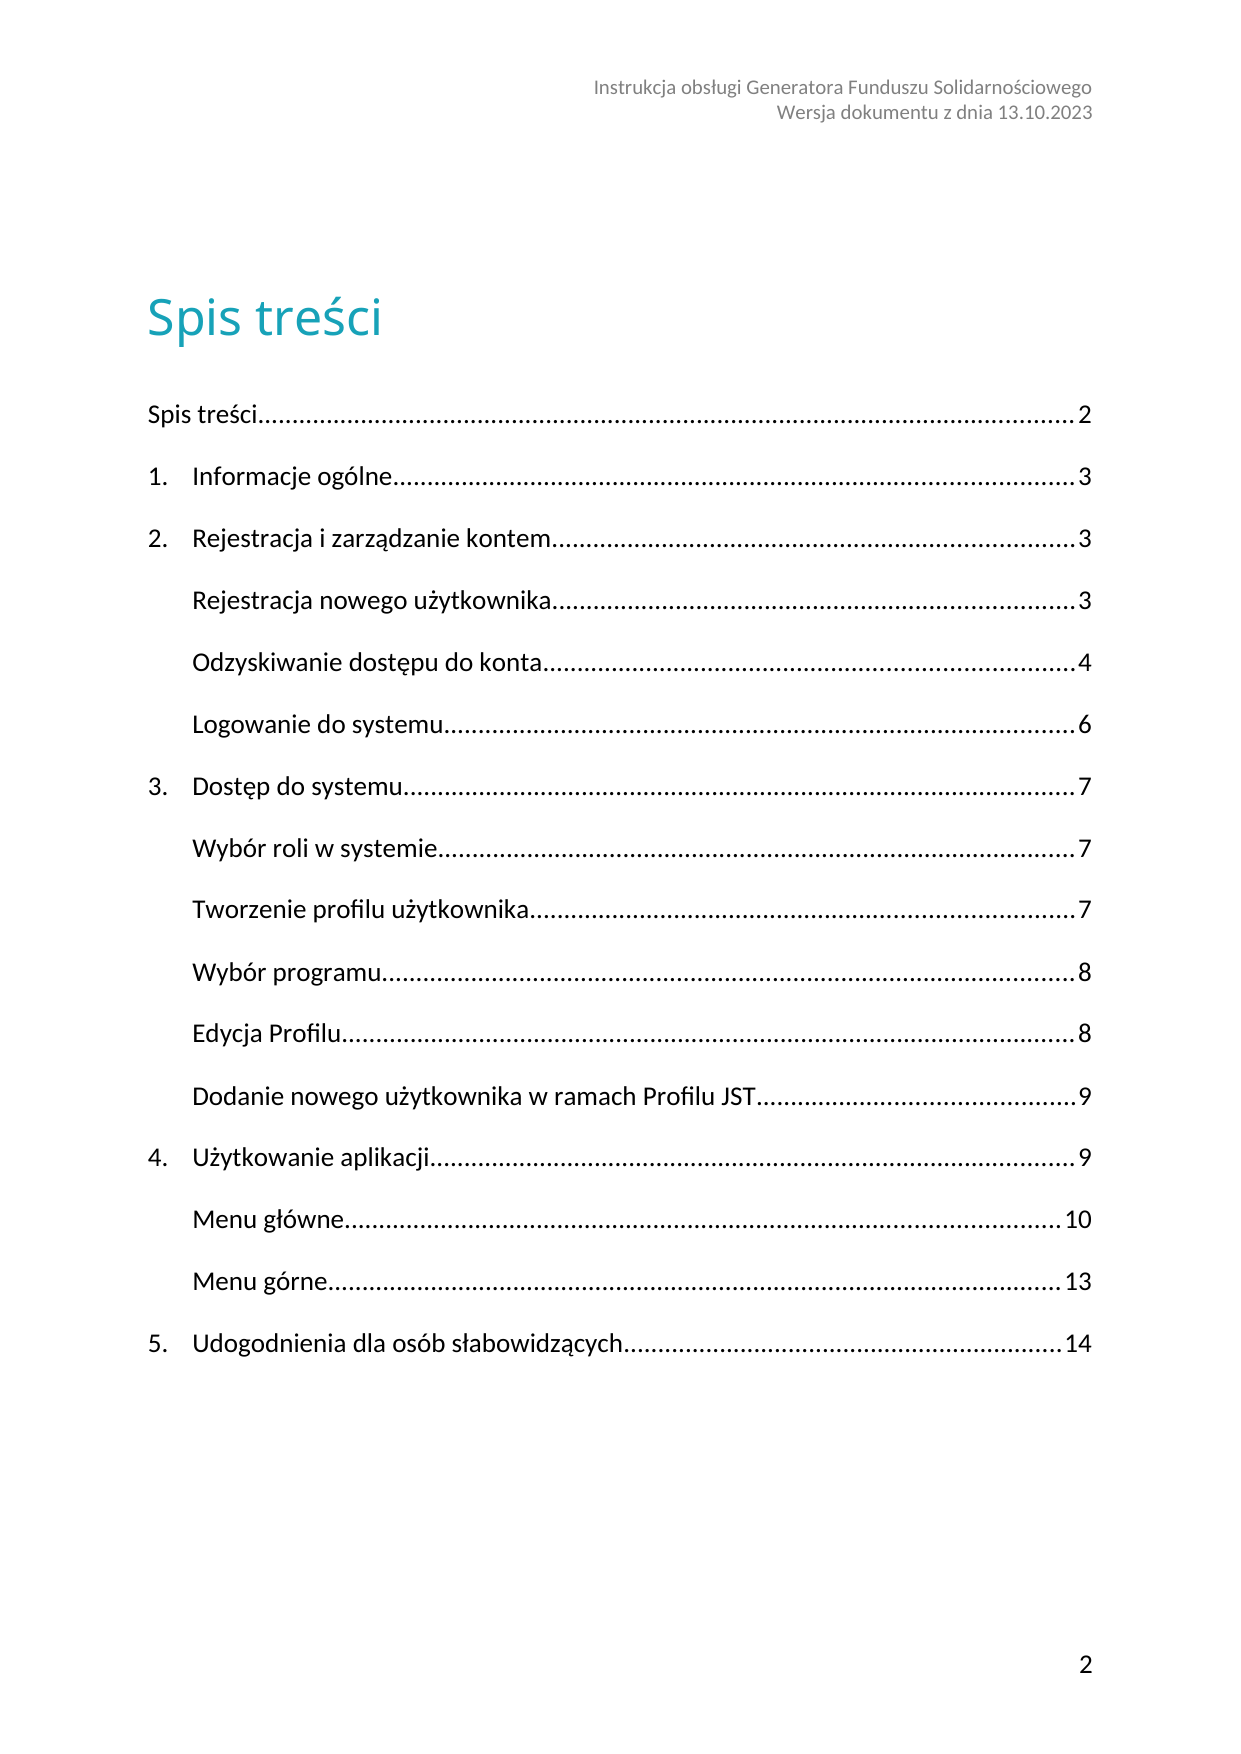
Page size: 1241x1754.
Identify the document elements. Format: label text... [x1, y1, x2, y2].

subtitle Spis treści [148, 282, 1093, 350]
